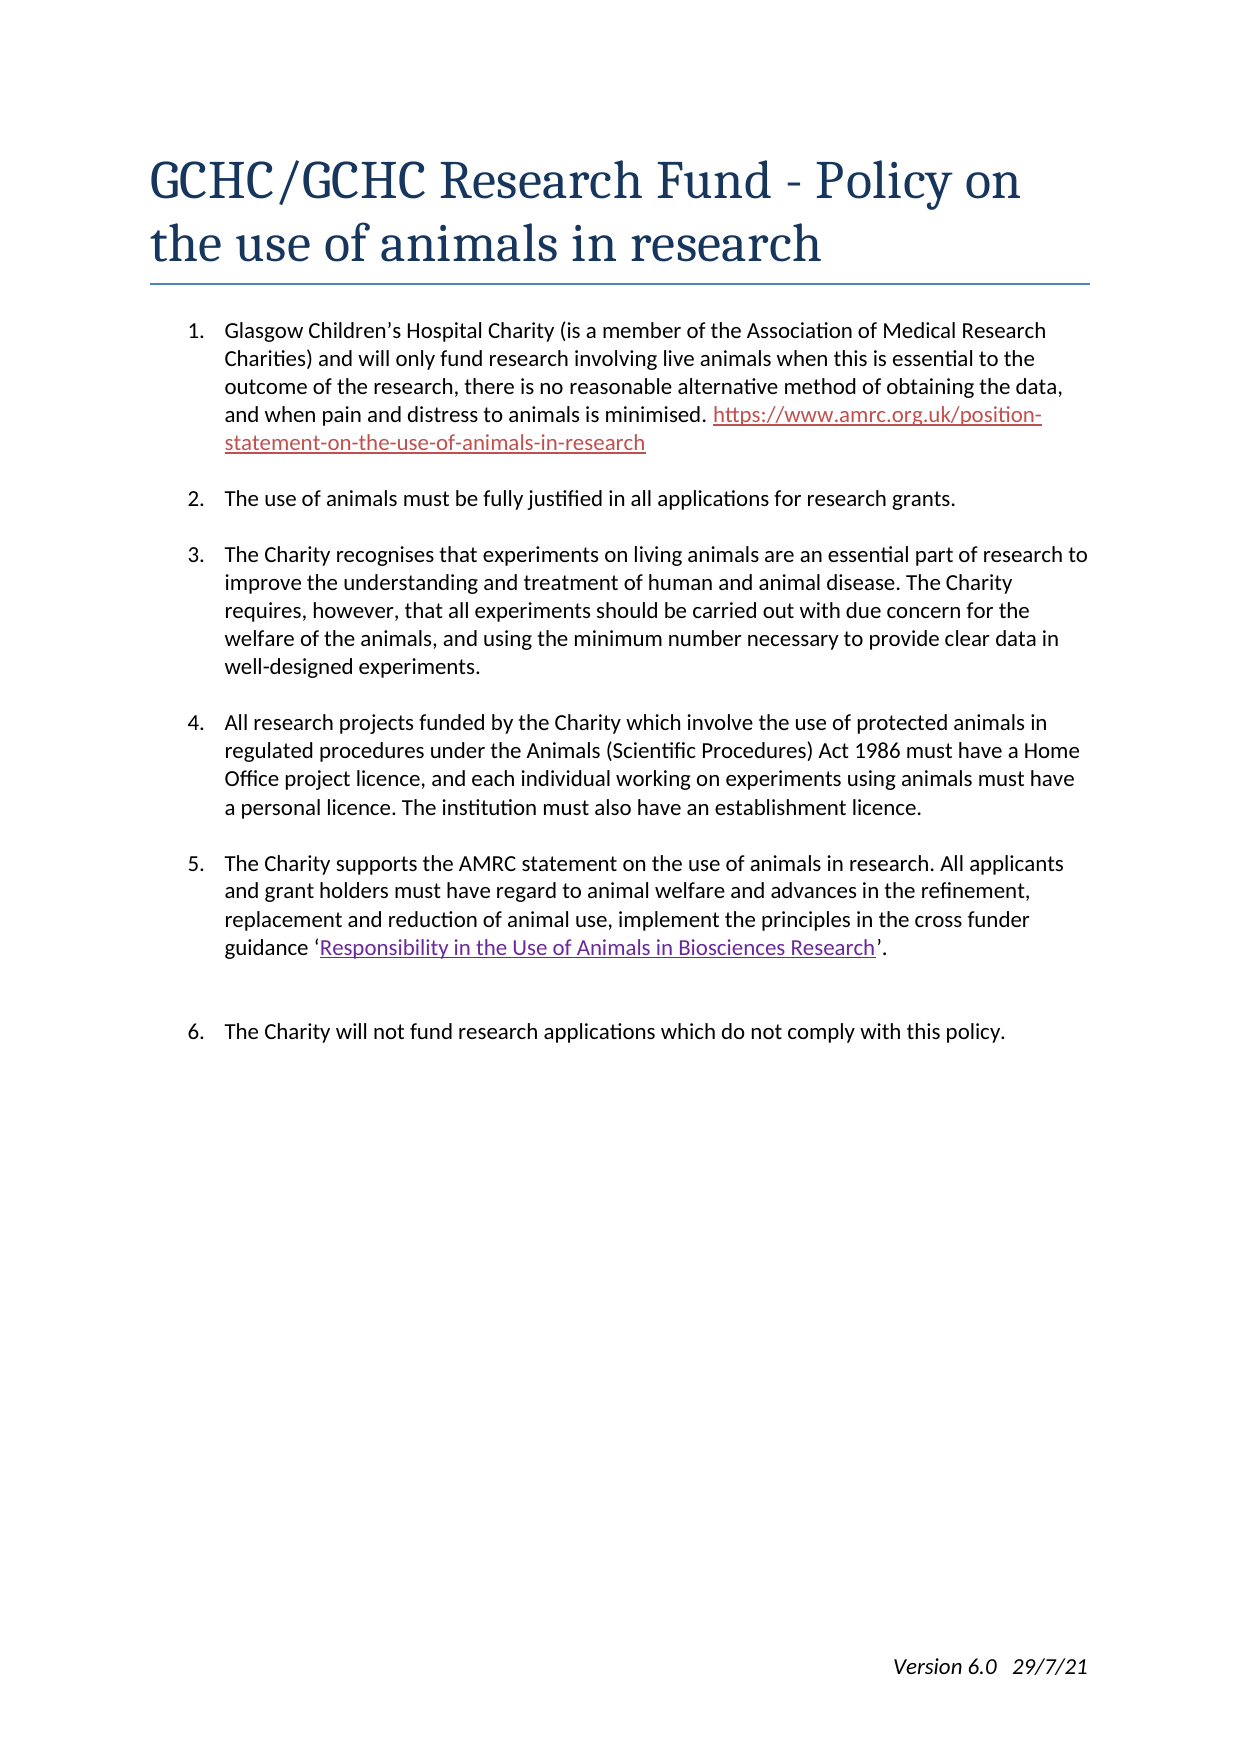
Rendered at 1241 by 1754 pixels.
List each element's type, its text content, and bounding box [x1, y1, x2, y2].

list The use of animals must be fully justified in all applications for research grants. [187, 484, 1090, 512]
title GCHC/GCHC Research Fund - Policy on the use of animals in research [150, 150, 1090, 283]
list All research projects funded by the Charity which involve the use of protected animals in regulated procedures under the Animals (Scientific Procedures) Act 1986 must have a Home Office project licence, and each individual working on experiments using animals must have a personal licence. The institution must also have an establishment licence. [187, 708, 1090, 821]
list The Charity will not fund research applications which do not comply with this policy. [187, 1017, 1090, 1045]
list The Charity recognises that experiments on living animals are an essential part of research to improve the understanding and treatment of human and animal disease. The Charity requires, however, that all experiments should be carried out with due concern for the welfare of the animals, and using the minimum number necessary to provide clear data in well-designed experiments. [187, 540, 1090, 681]
list The Charity supports the AMRC statement on the use of animals in research. All applicants and grant holders must have regard to animal welfare and advances in the refinement, replacement and reduction of animal use, implement the principles in the cross funder guidance ‘Responsibility in the Use of Animals in Biosciences Research’. [187, 849, 1090, 961]
list Glasgow Children’s Hospital Charity (is a member of the Association of Medical Research Charities) and will only fund research involving live animals when this is essential to the outcome of the research, there is no reasonable alternative method of obtaining the data, and when pain and distress to animals is minimised. https://www.amrc.org.uk/position-statement-on-the-use-of-animals-in-research [187, 316, 1090, 456]
